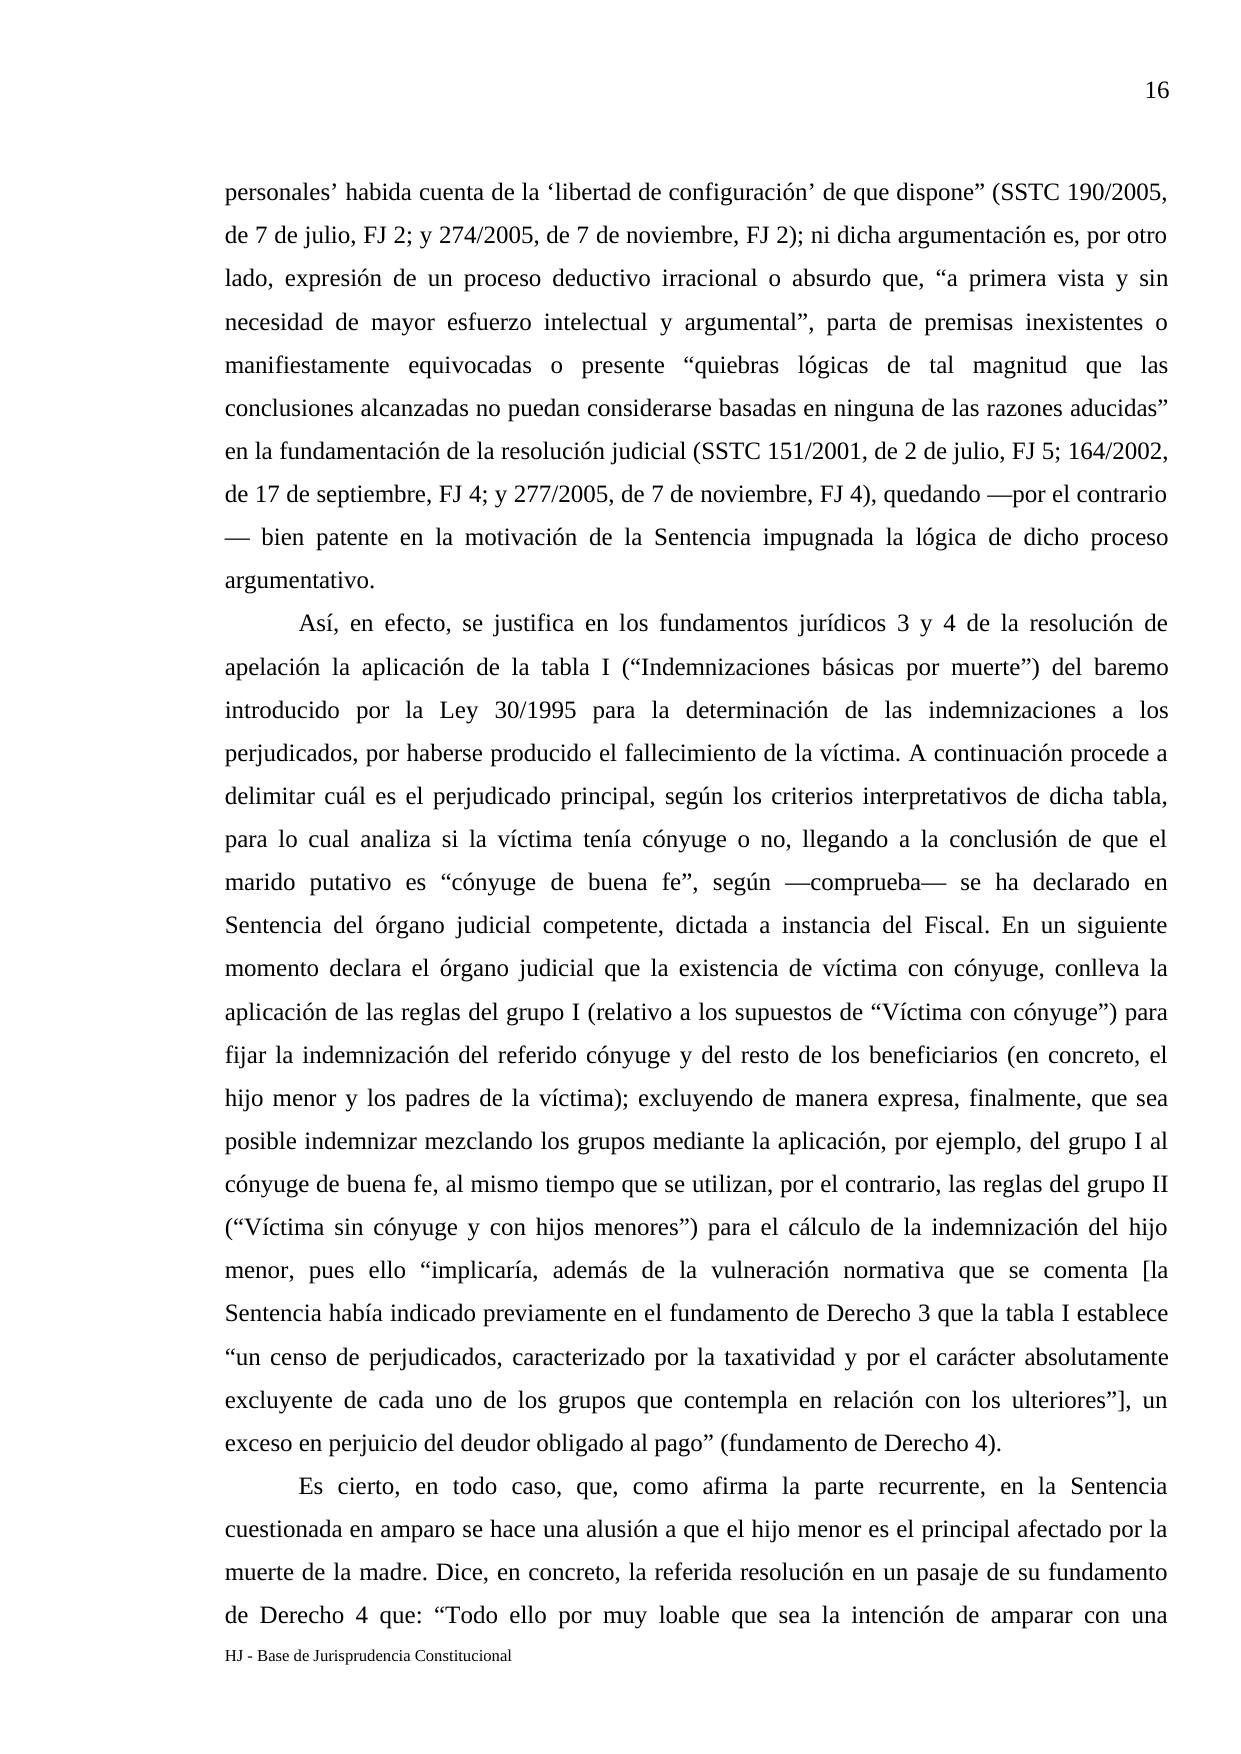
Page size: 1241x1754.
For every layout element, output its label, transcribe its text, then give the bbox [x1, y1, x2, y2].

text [224, 1471, 1169, 1629]
text Así, en efecto, se justifica en los fundamentos jurídicos 3 y 4 de la resolución de apelación la aplicación de la tabla I (“Indemnizaciones básicas por muerte”) del baremo introducido por la Ley 30/1995 para la determinación de las indemnizaciones a los perjudicados, por haberse producido el fallecimiento de la víctima. A continuación procede a delimitar cuál es el perjudicado principal, según los criterios interpretativos de dicha tabla, para lo cual analiza si la víctima tenía cónyuge o no, llegando a la conclusión de que el marido putativo es “cónyuge de buena fe”, según —comprueba— se ha declarado en Sentencia del órgano judicial competente, dictada a instancia del Fiscal. En un siguiente momento declara el órgano judicial que la existencia de víctima con cónyuge, conlleva la aplicación de las reglas del grupo I (relativo a los supuestos de “Víctima con cónyuge”) para fijar la indemnización del referido cónyuge y del resto de los beneficiarios (en concreto, el hijo menor y los padres de la víctima); excluyendo de manera expresa, finalmente, que sea posible indemnizar mezclando los grupos mediante la aplicación, por ejemplo, del grupo I al cónyuge de buena fe, al mismo tiempo que se utilizan, por el contrario, las reglas del grupo II (“Víctima sin cónyuge y con hijos menores”) para el cálculo de la indemnización del hijo menor, pues ello “implicaría, además de la vulneración normativa que se comenta [la Sentencia había indicado previamente en el fundamento de Derecho 3 que la tabla I establece “un censo de perjudicados, caracterizado por la taxatividad y por el carácter absolutamente excluyente de cada uno de los grupos que contempla en relación con los ulteriores”], un exceso en perjuicio del deudor obligado al pago” (fundamento de Derecho 4). [224, 608, 1169, 1457]
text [224, 177, 1169, 594]
